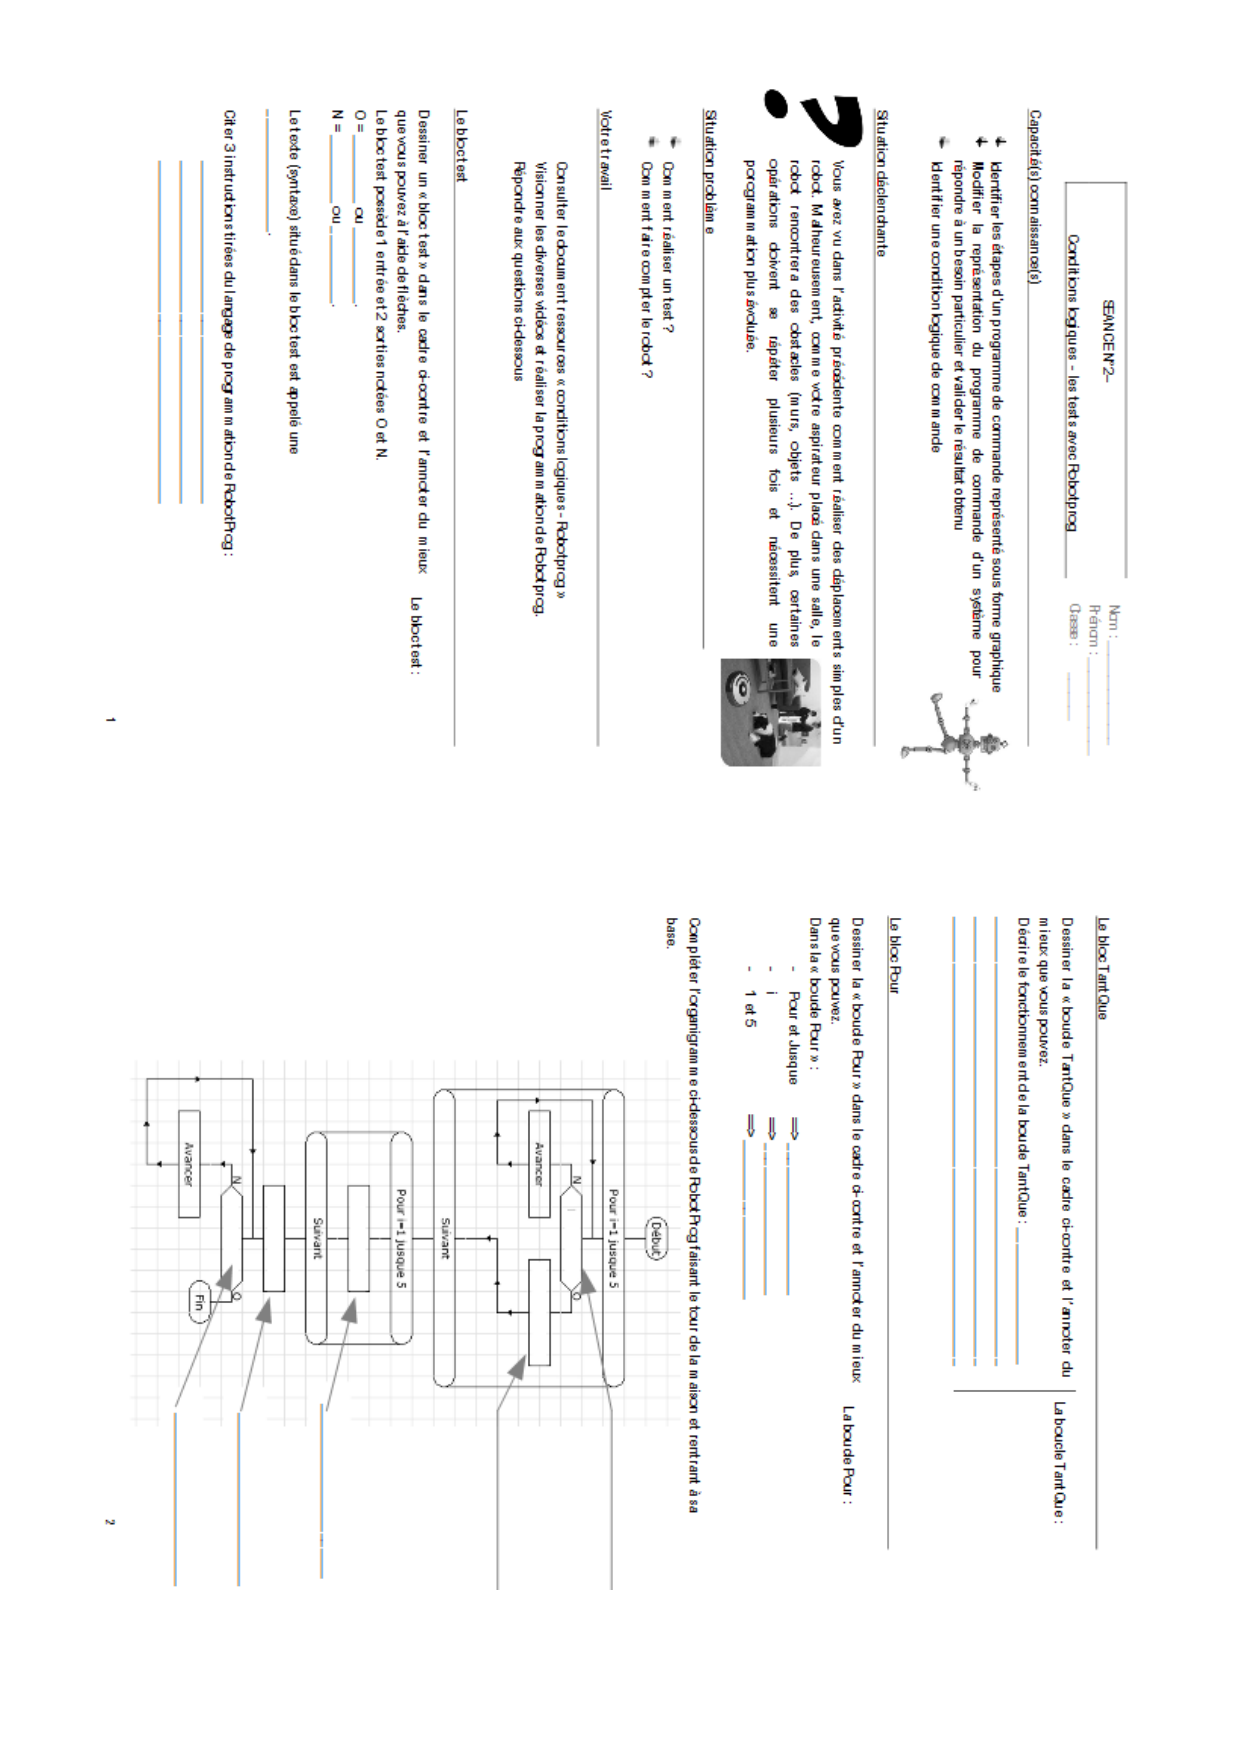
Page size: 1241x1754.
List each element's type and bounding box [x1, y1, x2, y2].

picture [103, 88, 1155, 833]
picture [103, 857, 1165, 1590]
